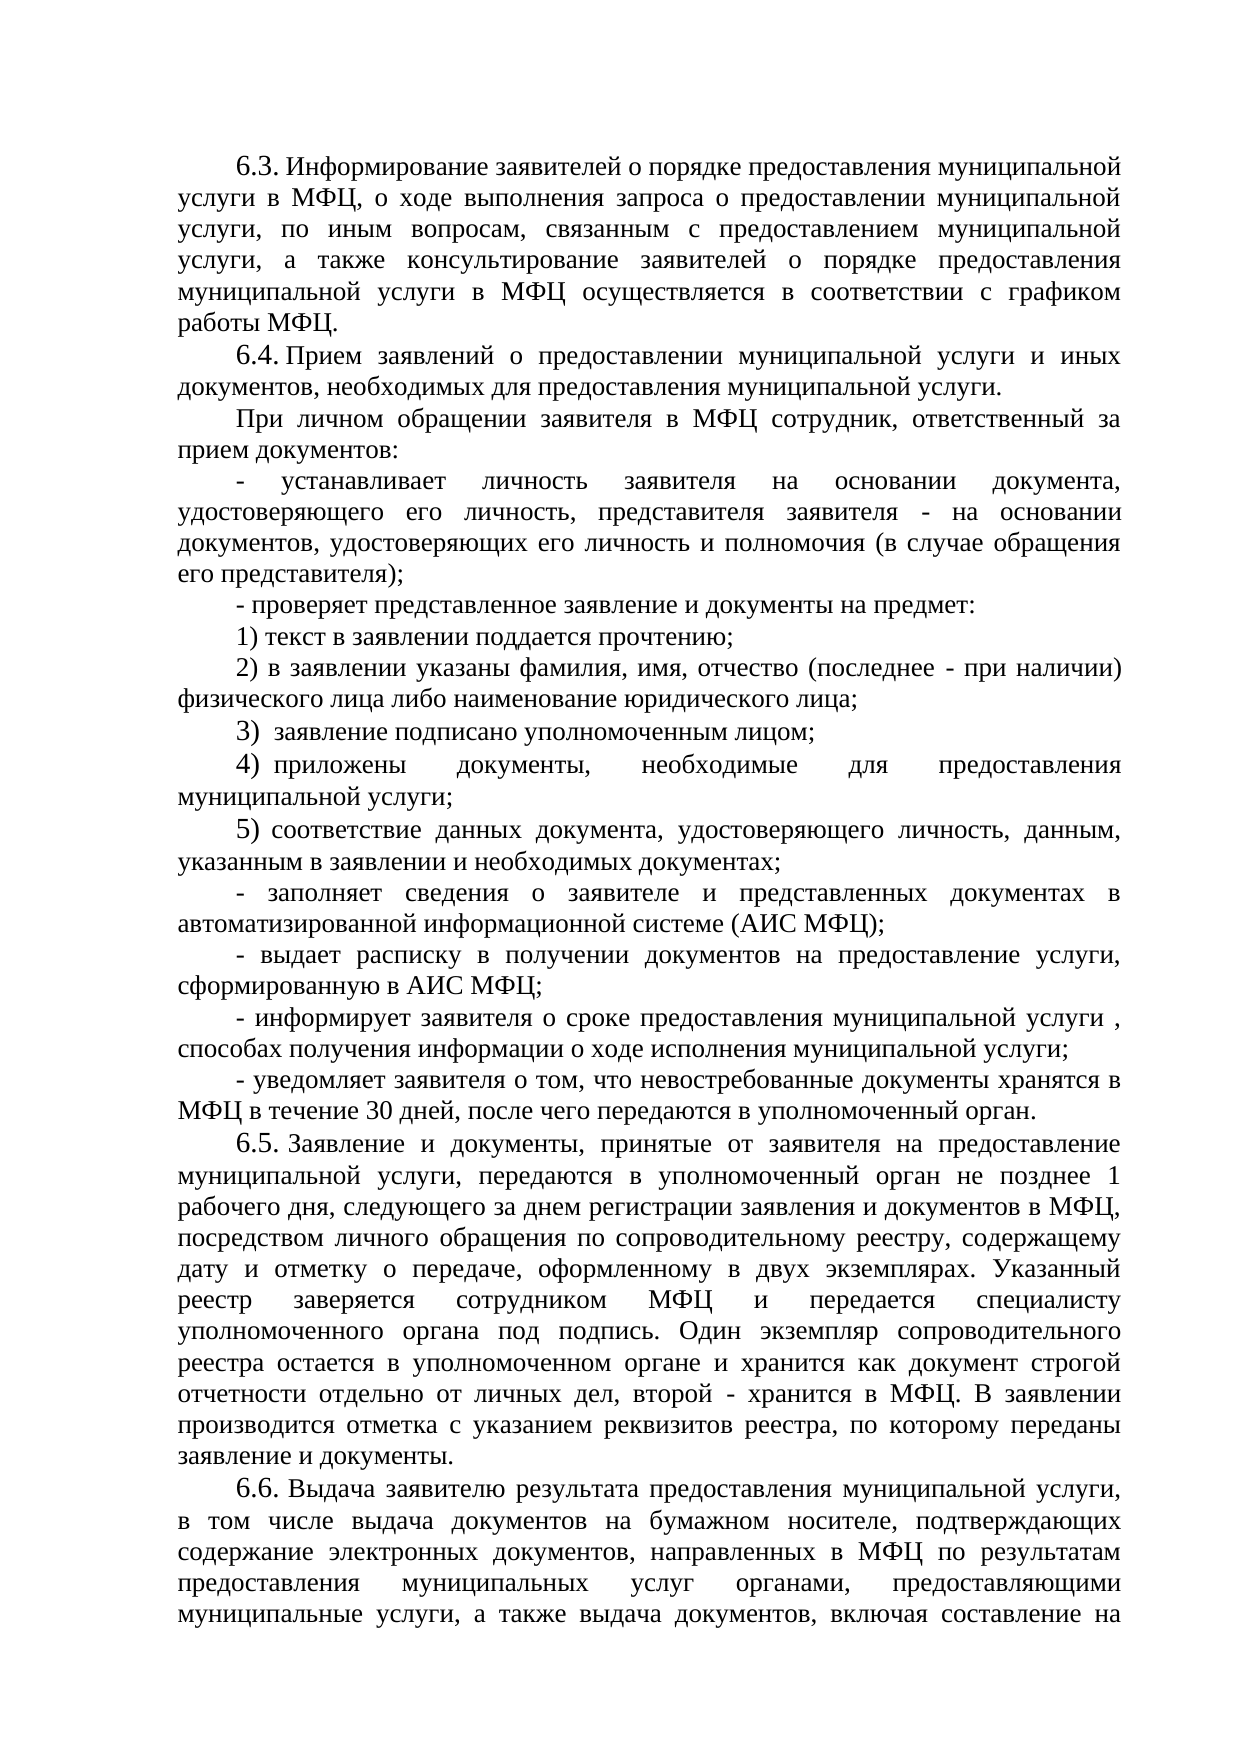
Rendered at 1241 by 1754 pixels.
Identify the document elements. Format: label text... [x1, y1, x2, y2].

text - проверяет представленное заявление и документы на предмет: [177, 588, 1122, 620]
text 1) текст в заявлении поддается прочтению; [177, 620, 1122, 651]
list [177, 1470, 1122, 1628]
list соответствие данных документа, удостоверяющего личность, данным, указанным в заявлении и необходимых документах; [177, 811, 1122, 876]
list приложены документы, необходимые для предоставления муниципальной услуги; [177, 747, 1122, 811]
list Информирование заявителей о порядке предоставления муниципальной услуги в МФЦ, о ходе выполнения запроса о предоставлении муниципальной услуги, по иным вопросам, связанным с предоставлением муниципальной услуги, а также консультирование заявителей о порядке предоставления муниципальной услуги в МФЦ осуществляется в соответствии с графиком работы МФЦ. [177, 148, 1122, 337]
text - устанавливает личность заявителя на основании документа, удостоверяющего его личность, представителя заявителя - на основании документов, удостоверяющих его личность и полномочия (в случае обращения его представителя); [177, 464, 1122, 588]
text - уведомляет заявителя о том, что невостребованные документы хранятся в МФЦ в течение 30 дней, после чего передаются в уполномоченный орган. [177, 1063, 1122, 1125]
list Прием заявлений о предоставлении муниципальной услуги и иных документов, необходимых для предоставления муниципальной услуги. [177, 337, 1122, 402]
list заявление подписано уполномоченным лицом; [177, 713, 1122, 747]
text - заполняет сведения о заявителе и представленных документах в автоматизированной информационной системе (АИС МФЦ); [177, 876, 1122, 938]
text - информирует заявителя о сроке предоставления муниципальной услуги , способах получения информации о ходе исполнения муниципальной услуги; [177, 1001, 1122, 1063]
text При личном обращении заявителя в МФЦ сотрудник, ответственный за прием документов: [177, 402, 1122, 464]
list Заявление и документы, принятые от заявителя на предоставление муниципальной услуги, передаются в уполномоченный орган не позднее 1 рабочего дня, следующего за днем регистрации заявления и документов в МФЦ, посредством личного обращения по сопроводительному реестру, содержащему дату и отметку о передаче, оформленному в двух экземплярах. Указанный реестр заверяется сотрудником МФЦ и передается специалисту уполномоченного органа под подпись. Один экземпляр сопроводительного реестра остается в уполномоченном органе и хранится как документ строгой отчетности отдельно от личных дел, второй - хранится в МФЦ. В заявлении производится отметка с указанием реквизитов реестра, по которому переданы заявление и документы. [177, 1125, 1122, 1470]
text - выдает расписку в получении документов на предоставление услуги, сформированную в АИС МФЦ; [177, 938, 1122, 1001]
text 2) в заявлении указаны фамилия, имя, отчество (последнее - при наличии) физического лица либо наименование юридического лица; [177, 651, 1122, 713]
